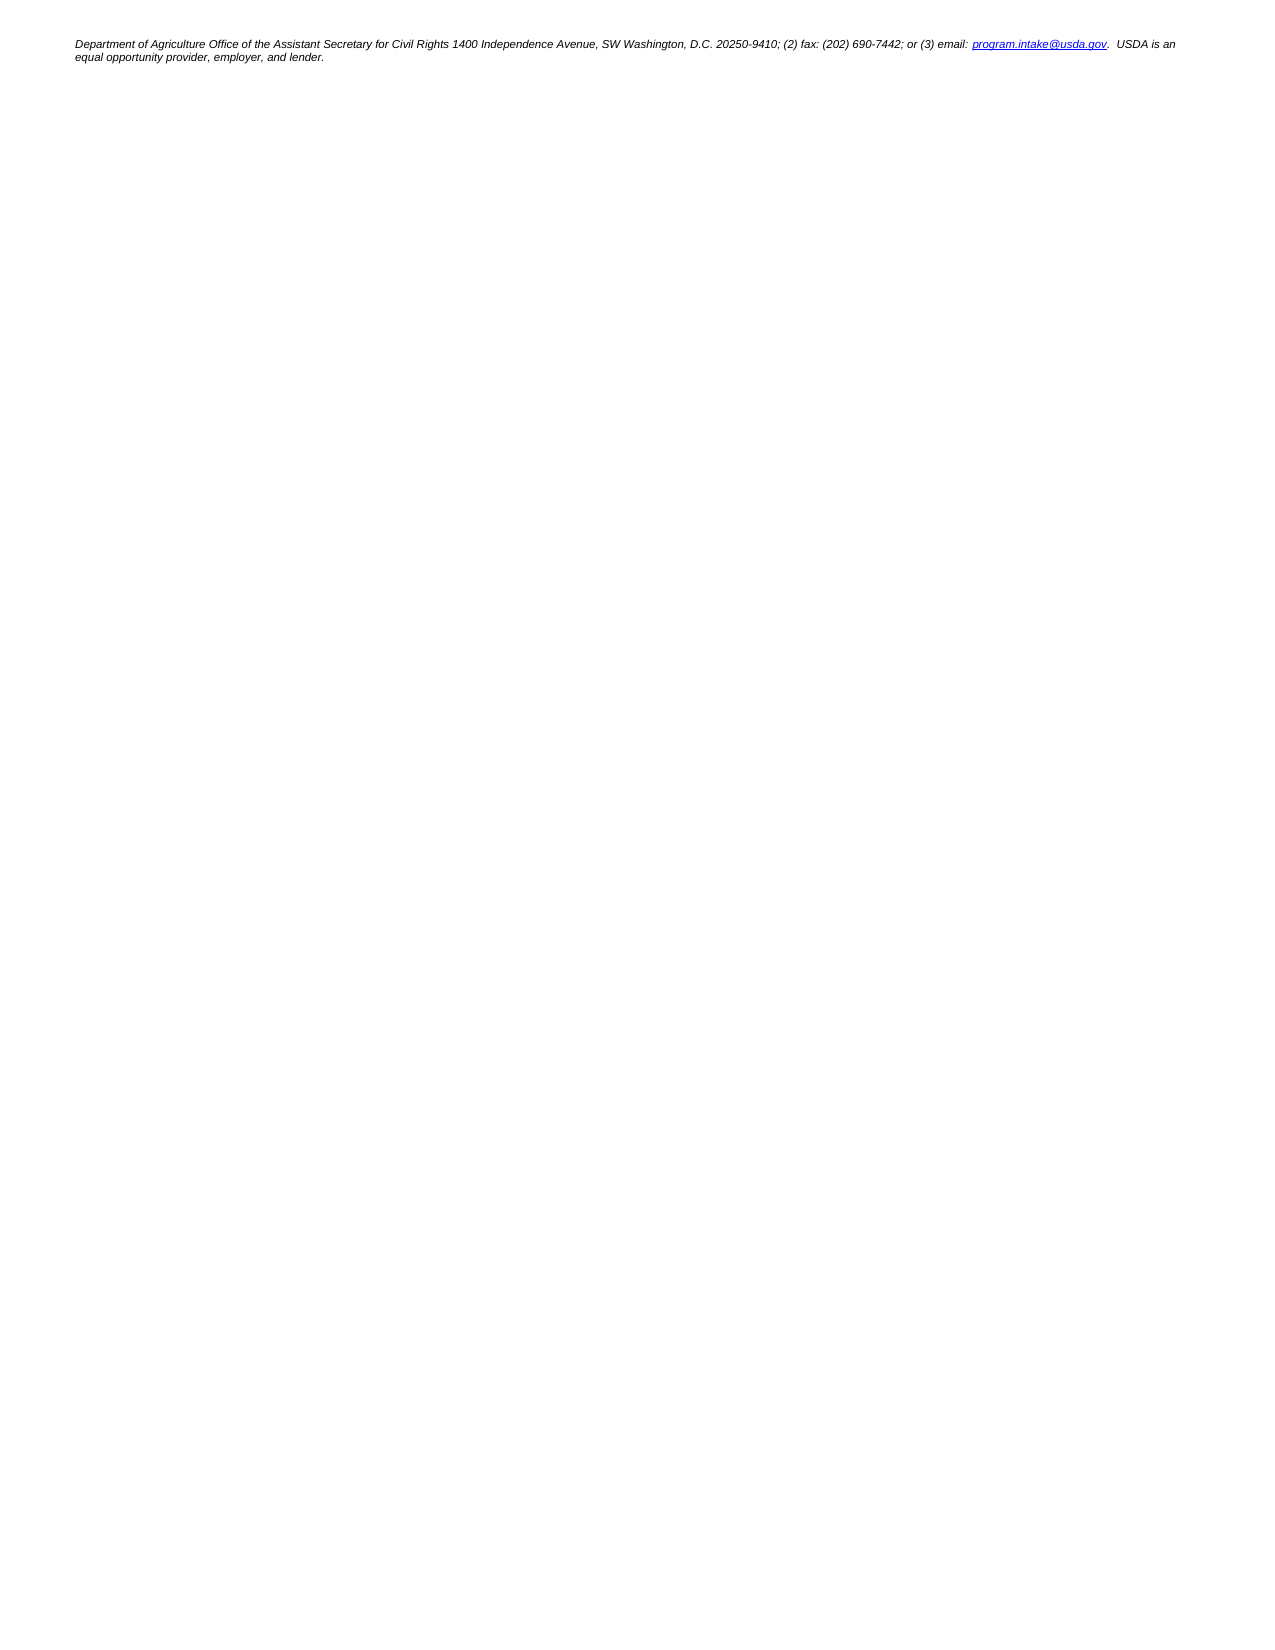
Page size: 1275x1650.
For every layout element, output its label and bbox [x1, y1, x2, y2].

text [75, 37, 1200, 64]
